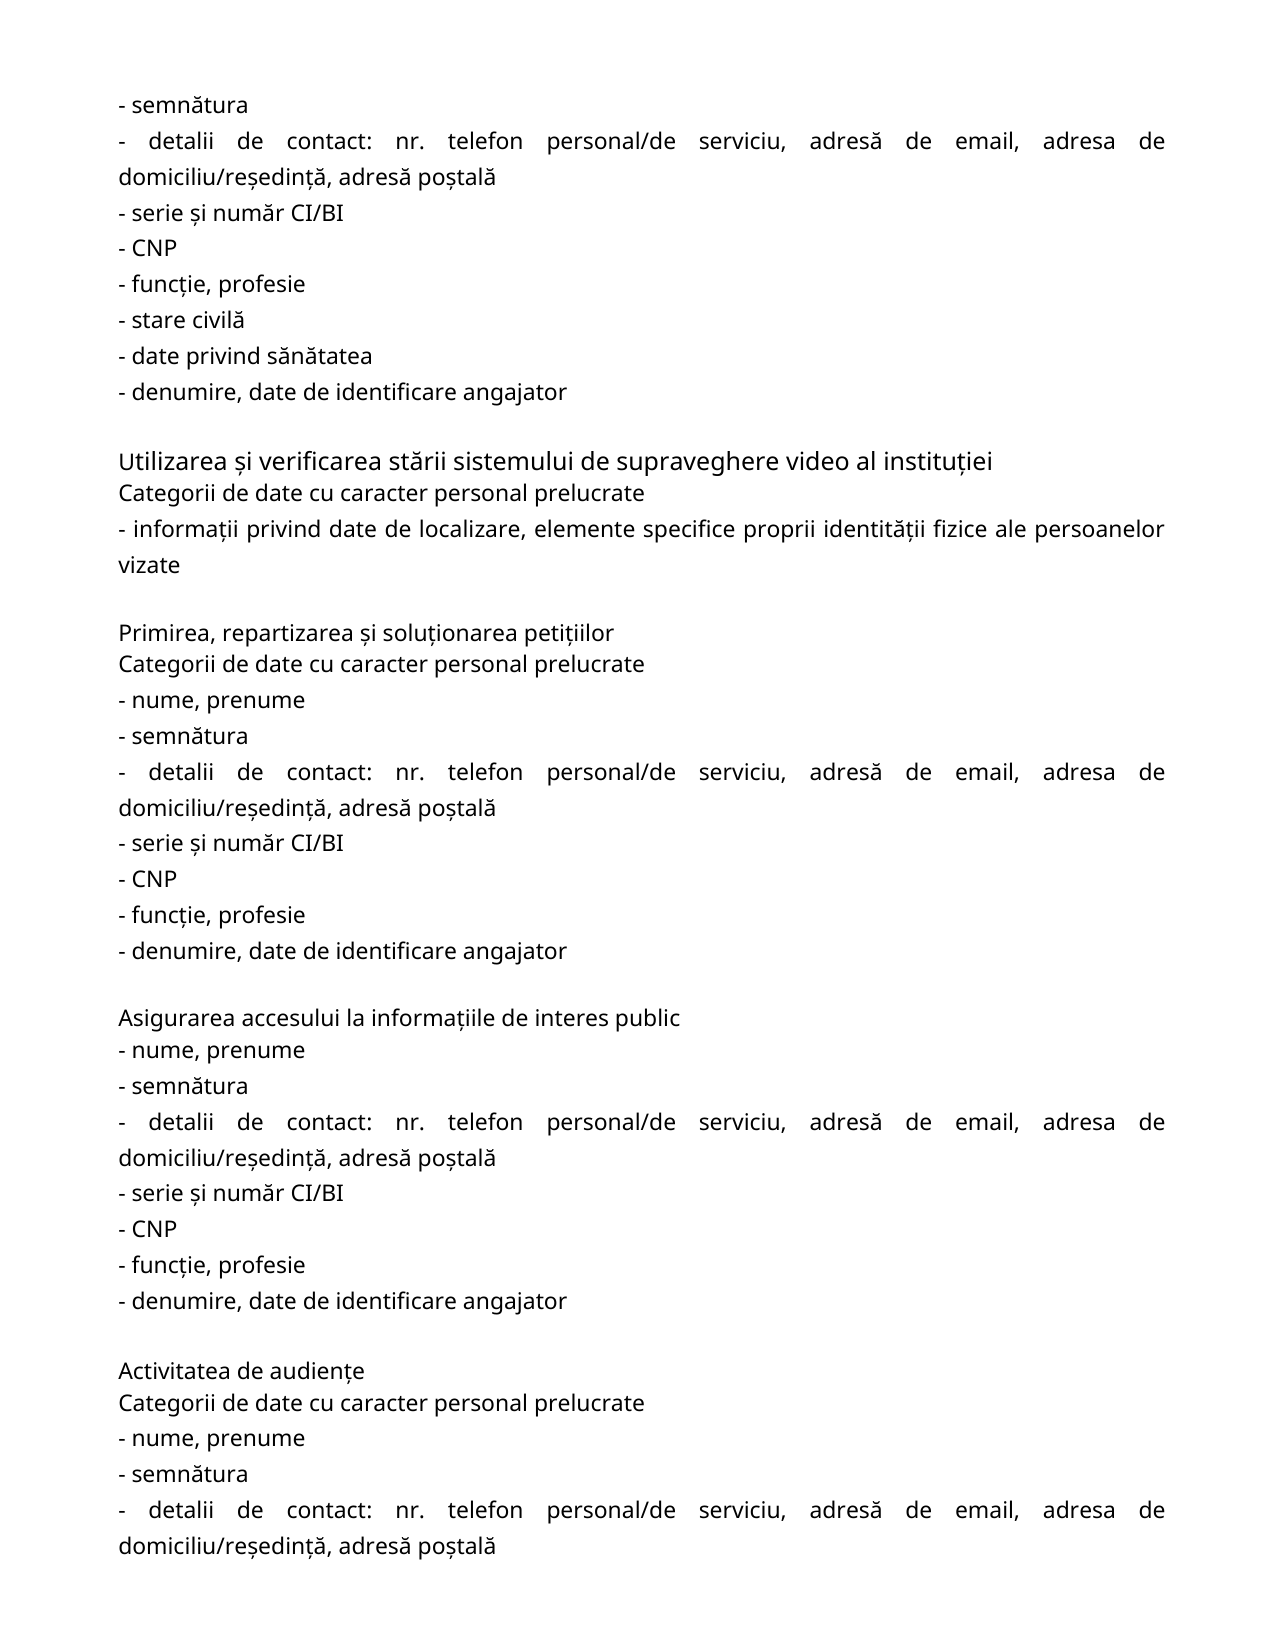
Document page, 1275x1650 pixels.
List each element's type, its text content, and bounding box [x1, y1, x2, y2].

text - funcţie, profesie [118, 1249, 1167, 1281]
text - semnătura [118, 719, 1167, 751]
text Categorii de date cu caracter personal prelucrate [118, 477, 1167, 509]
text - semnătura [118, 1069, 1167, 1101]
text - nume, prenume [118, 1034, 1167, 1065]
text - nume, prenume [118, 684, 1167, 715]
text - informaţii privind date de localizare, elemente specifice proprii identităţii fizice ale persoanelor vizate [118, 513, 1167, 581]
text - serie şi număr CI/BI [118, 1177, 1167, 1209]
text - denumire, date de identificare angajator [118, 935, 1167, 966]
text - denumire, date de identificare angajator [118, 376, 1167, 407]
text Categorii de date cu caracter personal prelucrate [118, 648, 1167, 679]
text - semnătura [118, 1458, 1167, 1489]
text Primirea, repartizarea şi soluţionarea petiţiilor [118, 616, 1167, 648]
text - serie şi număr CI/BI [118, 196, 1167, 228]
text Utilizarea şi verificarea stării sistemului de supraveghere video al instituţiei [118, 443, 1167, 477]
text Asigurarea accesului la informaţiile de interes public [118, 1002, 1167, 1034]
text - date privind sănătatea [118, 340, 1167, 371]
text - detalii de contact: nr. telefon personal/de serviciu, adresă de email, adresa de domiciliu/reşedinţă, adresă poştală [118, 1106, 1167, 1173]
text - detalii de contact: nr. telefon personal/de serviciu, adresă de email, adresa de domiciliu/reşedinţă, adresă poştală [118, 124, 1167, 192]
text - funcţie, profesie [118, 899, 1167, 931]
text Categorii de date cu caracter personal prelucrate [118, 1386, 1167, 1418]
text - detalii de contact: nr. telefon personal/de serviciu, adresă de email, adresa de domiciliu/reşedinţă, adresă poştală [118, 1494, 1167, 1561]
text - stare civilă [118, 304, 1167, 336]
text - CNP [118, 1213, 1167, 1244]
text - semnătura [118, 89, 1167, 120]
text - detalii de contact: nr. telefon personal/de serviciu, adresă de email, adresa de domiciliu/reşedinţă, adresă poştală [118, 756, 1167, 823]
text - serie şi număr CI/BI [118, 827, 1167, 859]
text - CNP [118, 232, 1167, 264]
text Activitatea de audienţe [118, 1355, 1167, 1386]
text - denumire, date de identificare angajator [118, 1285, 1167, 1316]
text - CNP [118, 863, 1167, 894]
text - funcţie, profesie [118, 268, 1167, 299]
text - nume, prenume [118, 1422, 1167, 1454]
